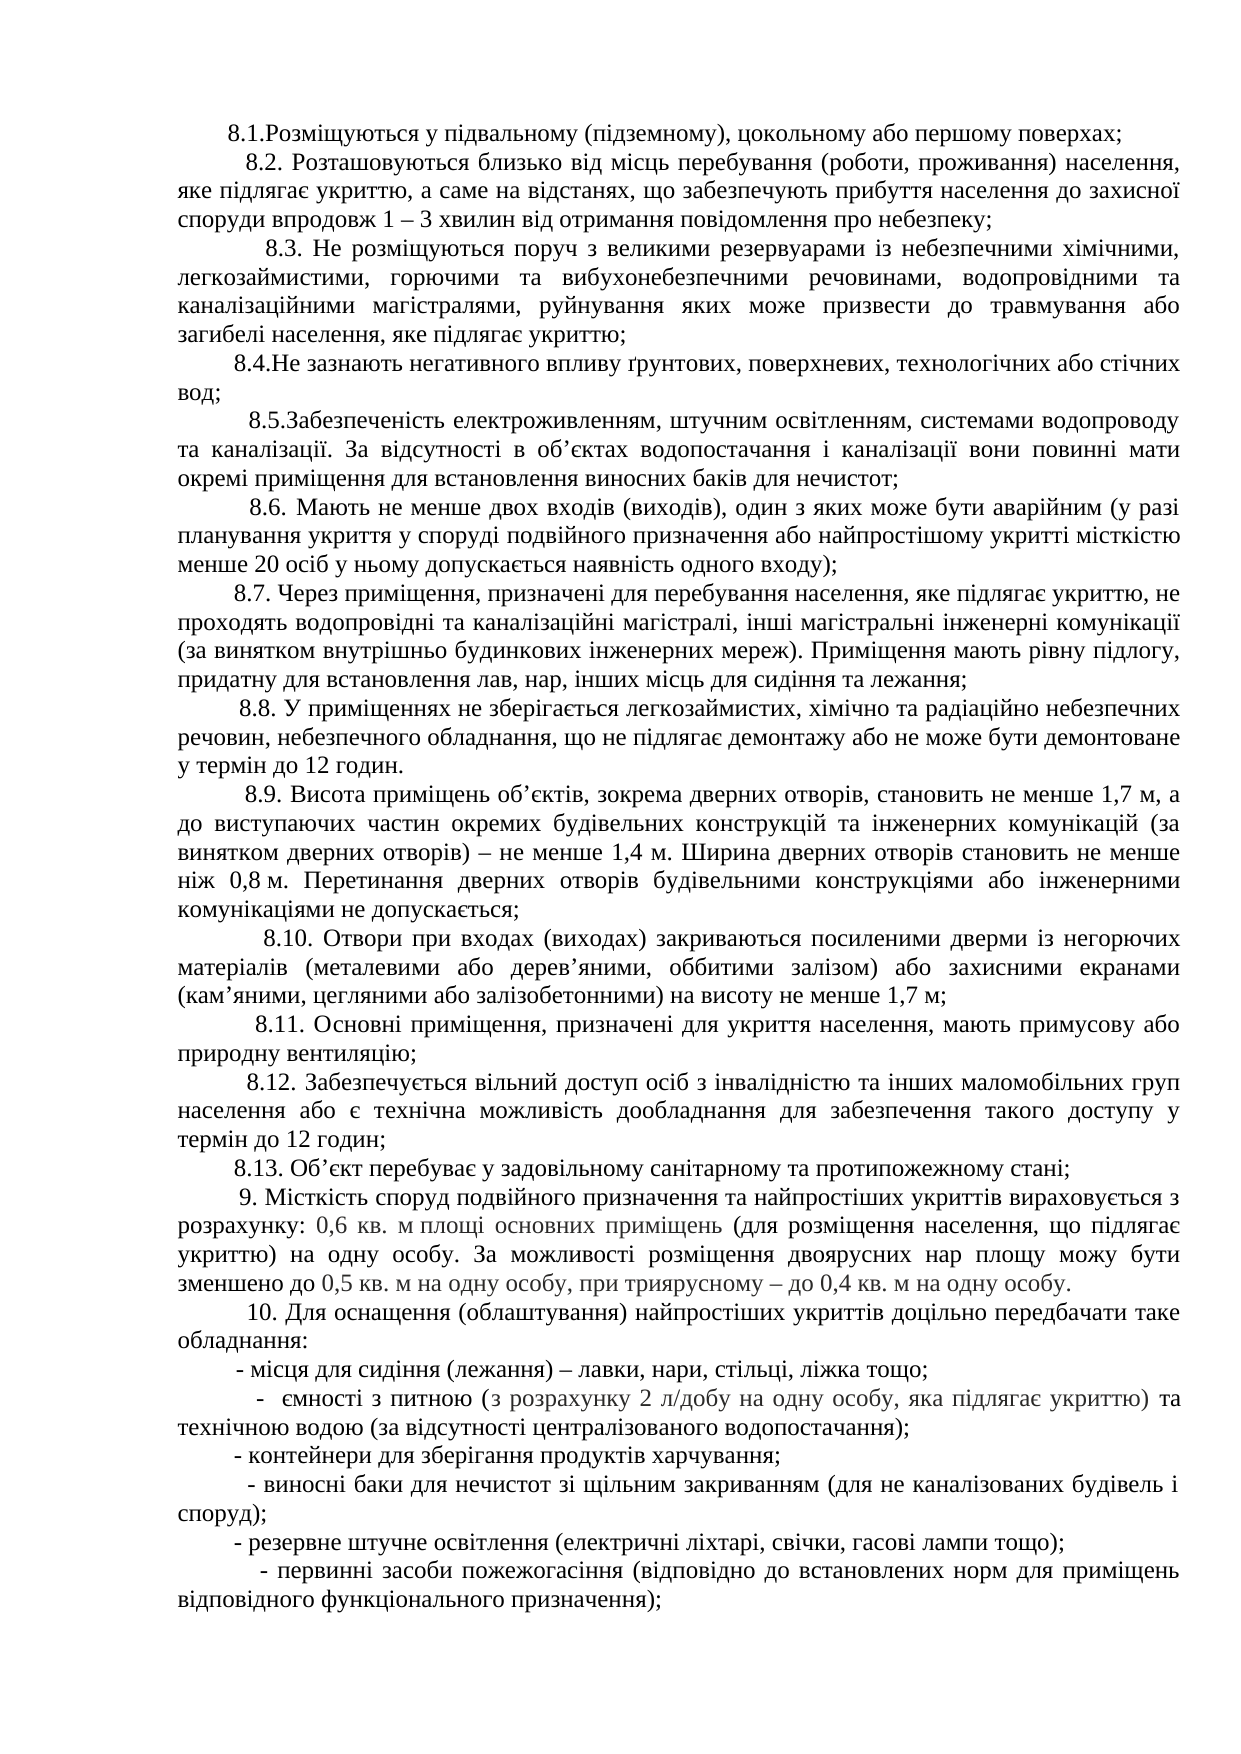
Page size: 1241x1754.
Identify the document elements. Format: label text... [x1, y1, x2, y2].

text 8.13. Об’єкт перебуває у задовільному санітарному та протипожежному стані; [177, 1153, 1181, 1182]
text - виносні баки для нечистот зі щільним закриванням (для не каналізованих будівель і споруд); [177, 1469, 1181, 1527]
text 8.12. Забезпечується вільний доступ осіб з інвалідністю та інших маломобільних груп населення або є технічна можливість дообладнання для забезпечення такого доступу у термін до 12 годин; [177, 1067, 1181, 1153]
text - контейнери для зберігання продуктів харчування; [177, 1441, 1181, 1469]
text 8.6. Мають не менше двох входів (виходів), один з яких може бути аварійним (у разі планування укриття у споруді подвійного призначення або найпростішому укритті місткістю менше 20 осіб у ньому допускається наявність одного входу); [177, 492, 1181, 578]
text 8.10. Отвори при входах (виходах) закриваються посиленими дверми із негорючих матеріалів (металевими або дерев’яними, оббитими залізом) або захисними екранами (кам’яними, цегляними або залізобетонними) на висоту не менше 1,7 м; [177, 923, 1181, 1009]
text 8.11. Основні приміщення, призначені для укриття населення, мають примусову або природну вентиляцію; [177, 1009, 1181, 1067]
text 8.9. Висота приміщень об’єктів, зокрема дверних отворів, становить не менше 1,7 м, а до виступаючих частин окремих будівельних конструкцій та інженерних комунікацій (за винятком дверних отворів) – не менше 1,4 м. Ширина дверних отворів становить не менше ніж 0,8 м. Перетинання дверних отворів будівельними конструкціями або інженерними комунікаціями не допускається; [177, 779, 1181, 923]
text 8.1.Розміщуються у підвальному (підземному), цокольному або першому поверхах; [177, 118, 1181, 147]
text 8.3. Не розміщуються поруч з великими резервуарами із небезпечними хімічними, легкозаймистими, горючими та вибухонебезпечними речовинами, водопровідними та каналізаційними магістралями, руйнування яких може призвести до травмування або загибелі населення, яке підлягає укриттю; [177, 233, 1181, 348]
text - первинні засоби пожежогасіння (відповідно до встановлених норм для приміщень відповідного функціонального призначення); [177, 1556, 1181, 1613]
text 10. Для оснащення (облаштування) найпростіших укриттів доцільно передбачати таке обладнання: [177, 1297, 1181, 1354]
text 8.4.Не зазнають негативного впливу ґрунтових, поверхневих, технологічних або стічних вод; [177, 348, 1181, 406]
text - місця для сидіння (лежання) – лавки, нари, стільці, ліжка тощо; [177, 1354, 1181, 1383]
text 8.2. Розташовуються близько від місць перебування (роботи, проживання) населення, яке підлягає укриттю, а саме на відстанях, що забезпечують прибуття населення до захисної споруди впродовж 1 – 3 хвилин від отримання повідомлення про небезпеку; [177, 147, 1181, 233]
text - ємності з питною (з розрахунку 2 л/добу на одну особу, яка підлягає укриттю) та технічною водою (за відсутності централізованого водопостачання); [177, 1383, 1181, 1441]
text 8.5.Забезпеченість електроживленням, штучним освітленням, системами водопроводу та каналізації. За відсутності в об’єктах водопостачання і каналізації вони повинні мати окремі приміщення для встановлення виносних баків для нечистот; [177, 406, 1181, 492]
text - резервне штучне освітлення (електричні ліхтарі, свічки, гасові лампи тощо); [177, 1527, 1181, 1556]
text 9. Місткість споруд подвійного призначення та найпростіших укриттів вираховується з розрахунку: 0,6 кв. м площі основних приміщень (для розміщення населення, що підлягає укриттю) на одну особу. За можливості розміщення двоярусних нар площу можу бути зменшено до 0,5 кв. м на одну особу, при триярусному – до 0,4 кв. м на одну особу. [177, 1182, 1181, 1297]
text 8.8. У приміщеннях не зберігається легкозаймистих, хімічно та радіаційно небезпечних речовин, небезпечного обладнання, що не підлягає демонтажу або не може бути демонтоване у термін до 12 годин. [177, 693, 1181, 779]
text 8.7. Через приміщення, призначені для перебування населення, яке підлягає укриттю, не проходять водопровідні та каналізаційні магістралі, інші магістральні інженерні комунікації (за винятком внутрішньо будинкових інженерних мереж). Приміщення мають рівну підлогу, придатну для встановлення лав, нар, інших місць для сидіння та лежання; [177, 578, 1181, 693]
